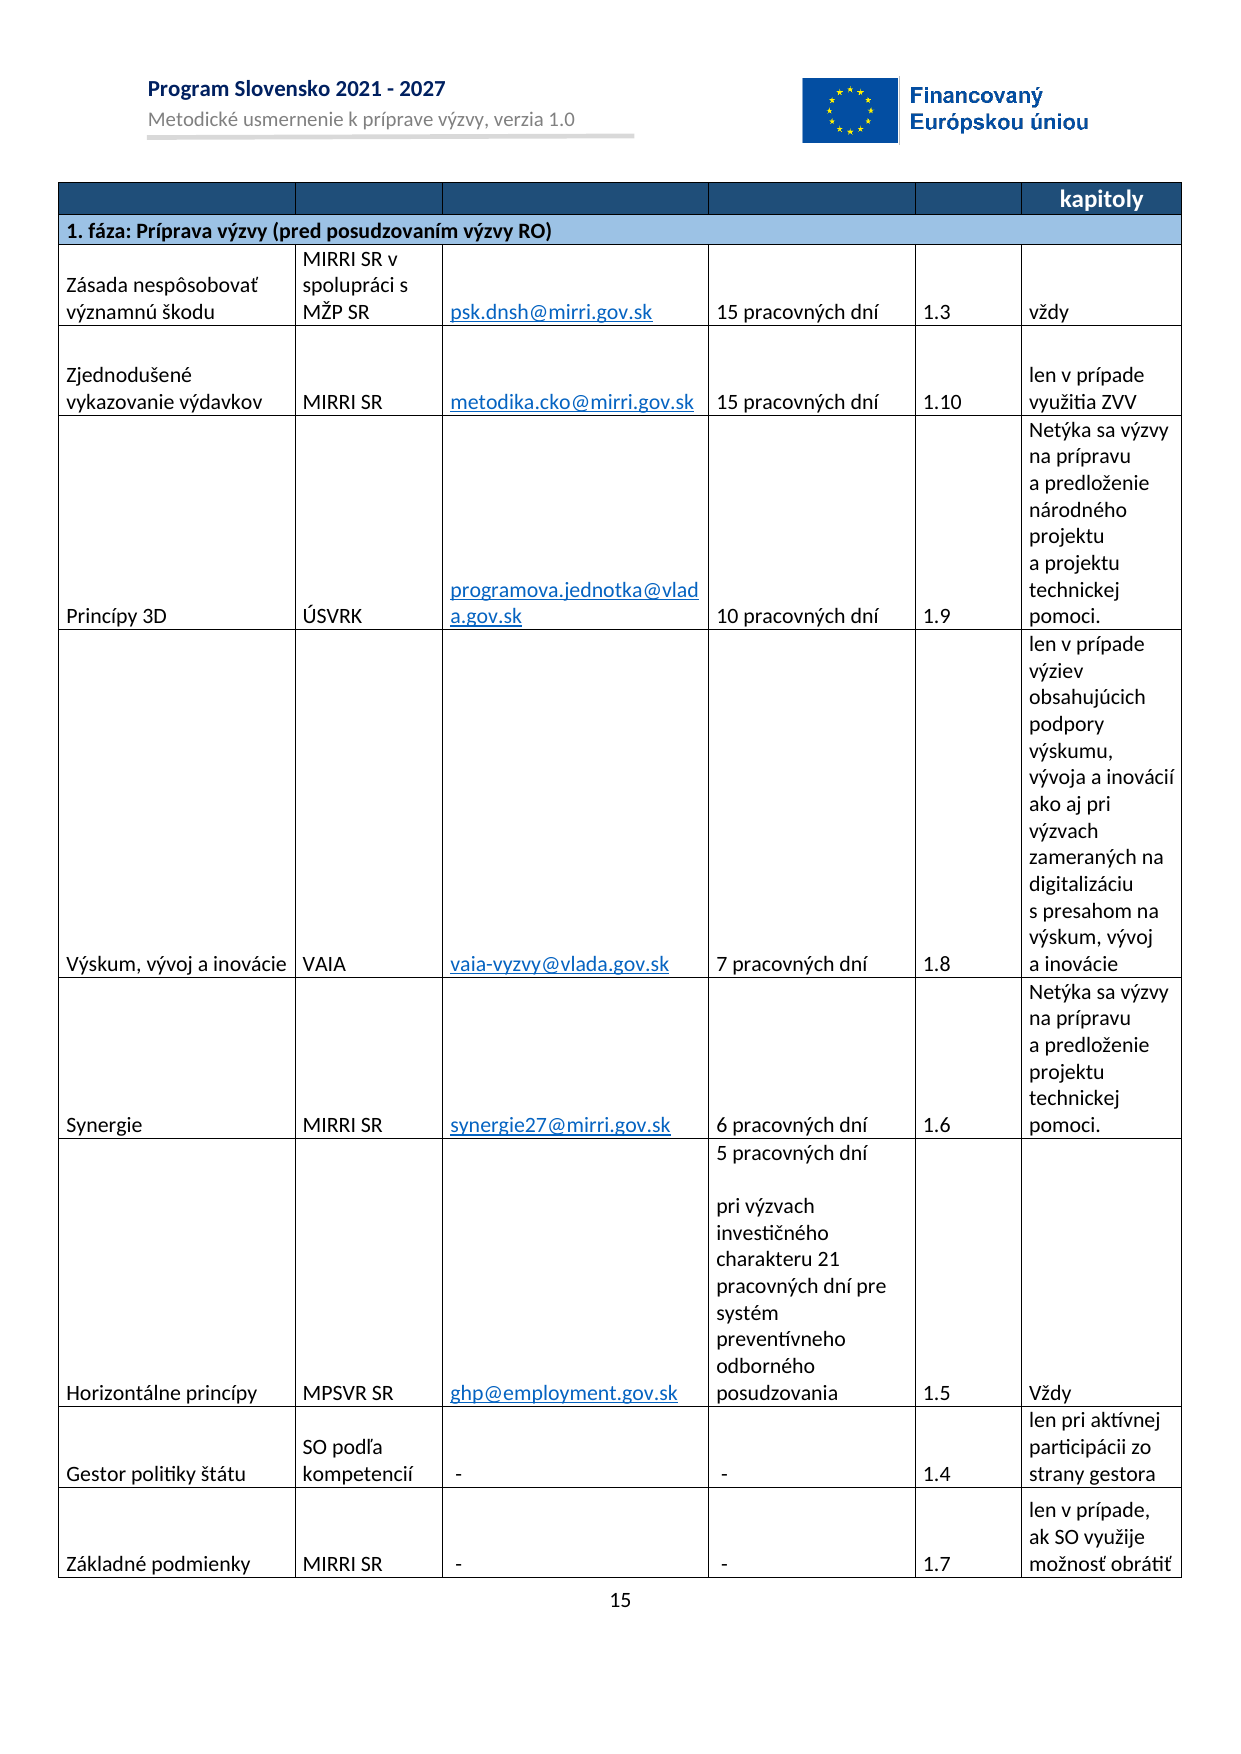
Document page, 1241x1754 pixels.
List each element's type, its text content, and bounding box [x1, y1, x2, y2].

table_cell Výskum, vývoj a inovácie [59, 630, 295, 977]
table_cell len v prípade využitia ZVV [1022, 326, 1181, 415]
table_cell - [443, 1488, 708, 1577]
table_cell VAIA [296, 630, 442, 977]
table_cell - [443, 1407, 708, 1487]
table_cell Netýka sa výzvy na prípravu a predloženie národného projektu a projektu technickej pomoci. [1022, 416, 1181, 629]
table_cell psk.dnsh@mirri.gov.sk [443, 245, 708, 325]
table_cell 1.6 [916, 978, 1021, 1138]
table_cell Gestor politiky štátu [59, 1407, 295, 1487]
table_cell MPSVR SR [296, 1139, 442, 1406]
table_cell SO podľa kompetencií [296, 1407, 442, 1487]
table_cell 10 pracovných dní [709, 416, 915, 629]
table_cell 1.3 [916, 245, 1021, 325]
table_header Kapitola [916, 183, 1021, 214]
table_cell len v prípade, ak SO využije možnosť obrátiť sa na gestora [1022, 1488, 1181, 1577]
table_cell Princípy 3D [59, 416, 295, 629]
table_cell 15 pracovných dní [709, 326, 915, 415]
table_cell 1.10 [916, 326, 1021, 415]
table_cell vaia-vyzvy@vlada.gov.sk [443, 630, 708, 977]
table_cell 1.9 [916, 416, 1021, 629]
table_cell metodika.cko@mirri.gov.sk [443, 326, 708, 415]
table_cell Zjednodušené vykazovanie výdavkov [59, 326, 295, 415]
table_header Kedy postupovať podľa danej kapitoly [1022, 183, 1181, 214]
table_cell 1. fáza: Príprava výzvy (pred posudzovaním výzvy RO) [59, 215, 1181, 244]
table_cell Zásada nespôsobovať významnú škodu [59, 245, 295, 325]
table_cell Vždy [1022, 1139, 1181, 1406]
table_cell synergie27@mirri.gov.sk [443, 978, 708, 1138]
table_cell len v prípade výziev obsahujúcich podpory výskumu, vývoja a inovácií ako aj pri výzvach zameraných na digitalizáciu s presahom na výskum, vývoj a inovácie [1022, 630, 1181, 977]
table_cell MIRRI SR [296, 1488, 442, 1577]
table_cell programova.jednotka@vlada.gov.sk [443, 416, 708, 629]
table_cell len pri aktívnej participácii zo strany gestora [1022, 1407, 1181, 1487]
table_cell 1.5 [916, 1139, 1021, 1406]
table_cell MIRRI SR [296, 326, 442, 415]
table_cell - [709, 1407, 915, 1487]
table_cell Synergie [59, 978, 295, 1138]
table_cell 1.4 [916, 1407, 1021, 1487]
table_cell vždy [1022, 245, 1181, 325]
table_cell MIRRI SR v spolupráci s MŽP SR [296, 245, 442, 325]
table_cell 1.7 [916, 1488, 1021, 1577]
table_cell Horizontálne princípy [59, 1139, 295, 1406]
table_cell 5 pracovných dní pri výzvach investičného charakteru 21 pracovných dní pre systém preventívneho odborného posudzovania [709, 1139, 915, 1406]
picture [798, 75, 1140, 147]
table_cell Základné podmienky [59, 1488, 295, 1577]
table_cell 6 pracovných dní [709, 978, 915, 1138]
table_header Gestor [296, 183, 442, 214]
table_header Lehota [709, 183, 915, 214]
table_header Email [443, 183, 708, 214]
table_cell Netýka sa výzvy na prípravu a predloženie projektu technickej pomoci. [1022, 978, 1181, 1138]
table_cell MIRRI SR [296, 978, 442, 1138]
table_header Názov [59, 183, 295, 214]
table_cell 1.8 [916, 630, 1021, 977]
table_cell ÚSVRK [296, 416, 442, 629]
table_cell 7 pracovných dní [709, 630, 915, 977]
table_cell 15 pracovných dní [709, 245, 915, 325]
table_cell ghp@employment.gov.sk [443, 1139, 708, 1406]
table_cell - [709, 1488, 915, 1577]
